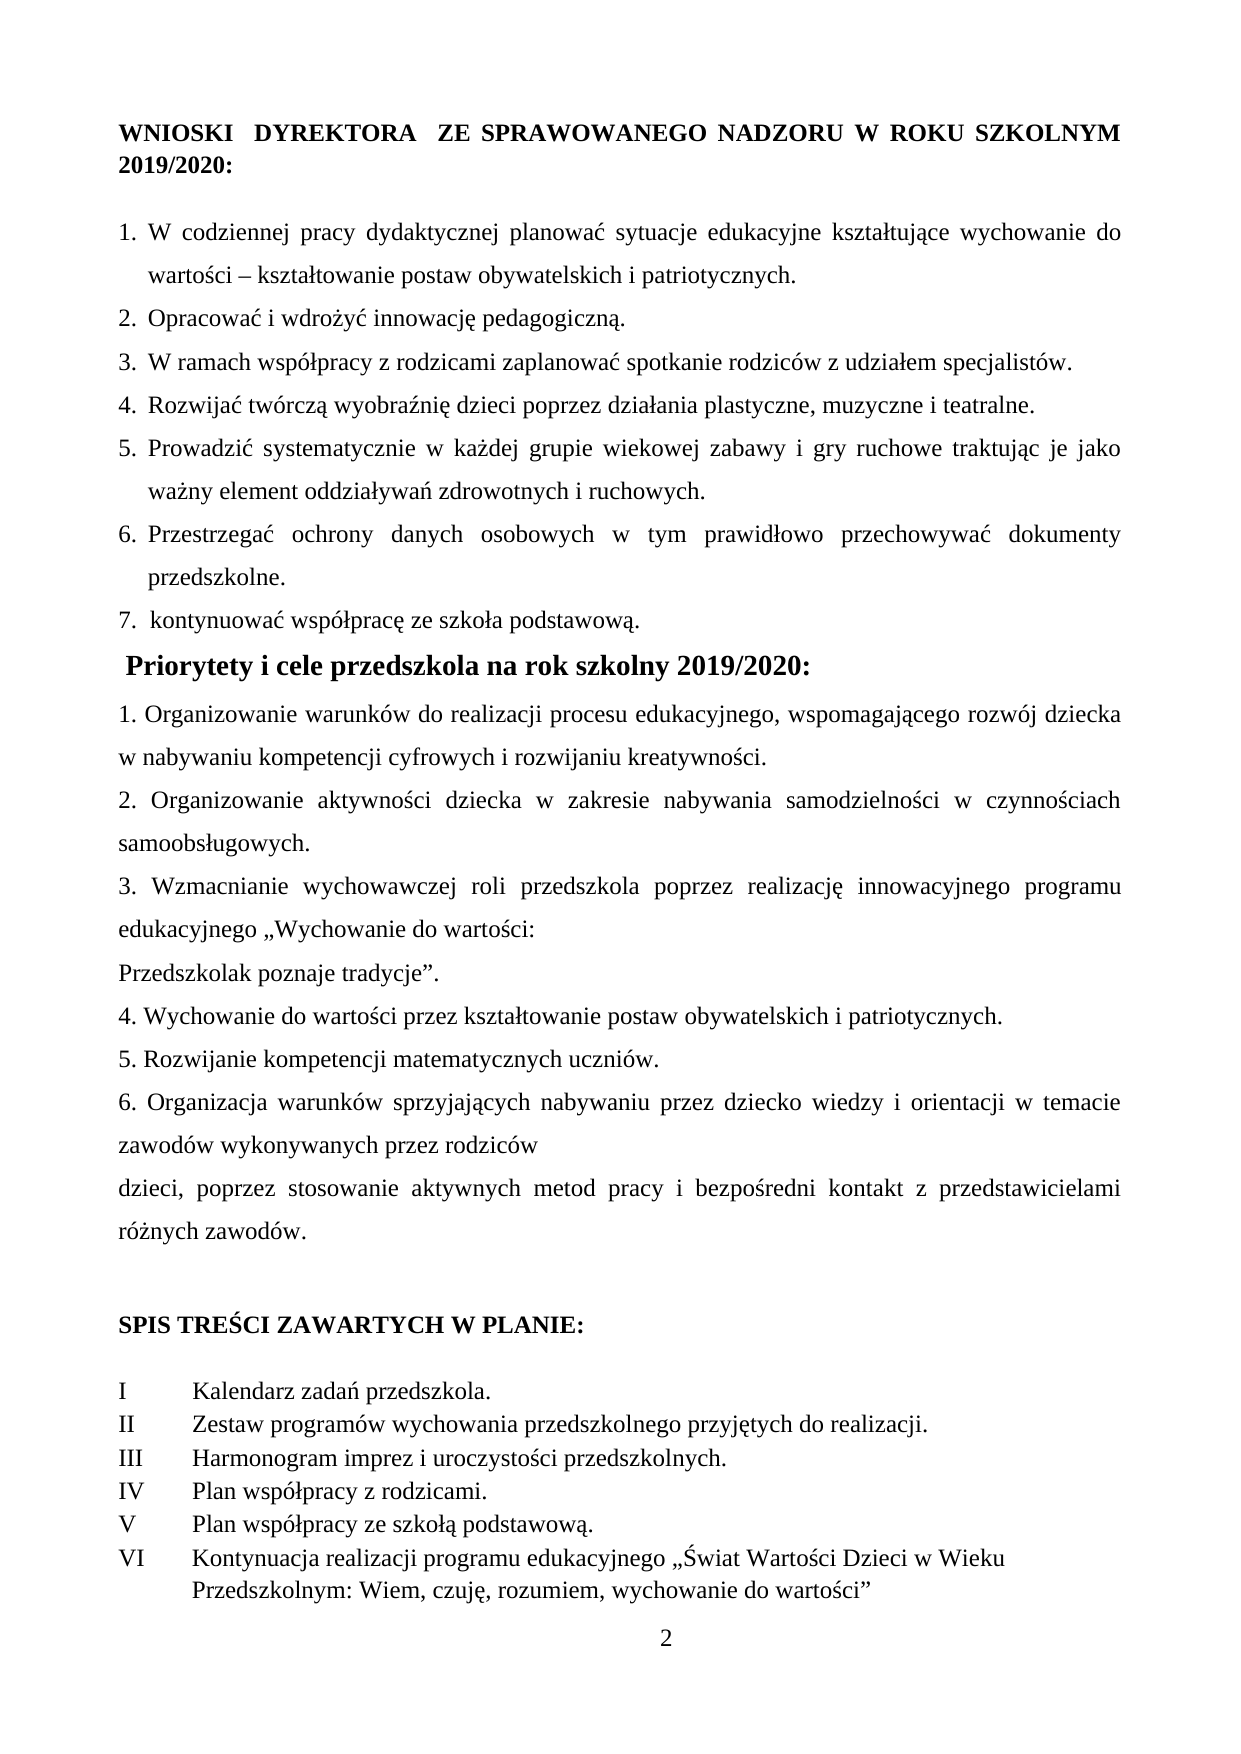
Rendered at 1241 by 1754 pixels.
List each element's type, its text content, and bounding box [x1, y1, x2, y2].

text dzieci, poprzez stosowanie aktywnych metod pracy i bezpośredni kontakt z przedstawicielami różnych zawodów. [118, 1173, 1122, 1245]
text 2. Opracować i wdrożyć innowację pedagogiczną. [118, 303, 1122, 332]
text 7. kontynuować współpracę ze szkoła podstawową. [118, 605, 1122, 634]
text II Zestaw programów wychowania przedszkolnego przyjętych do realizacji. [118, 1409, 1122, 1438]
text Priorytety i cele przedszkola na rok szkolny 2019/2020: [118, 648, 1122, 682]
text 1. W codziennej pracy dydaktycznej planować sytuacje edukacyjne kształtujące wychowanie do wartości – kształtowanie postaw obywatelskich i patriotycznych. [118, 217, 1122, 289]
text 4. Wychowanie do wartości przez kształtowanie postaw obywatelskich i patriotycznych. [118, 1001, 1122, 1029]
text 1. Organizowanie warunków do realizacji procesu edukacyjnego, wspomagającego rozwój dziecka w nabywaniu kompetencji cyfrowych i rozwijaniu kreatywności. [118, 699, 1122, 771]
text 6. Organizacja warunków sprzyjających nabywaniu przez dziecko wiedzy i orientacji w temacie zawodów wykonywanych przez rodziców [118, 1087, 1122, 1159]
text 5. Rozwijanie kompetencji matematycznych uczniów. [118, 1044, 1122, 1073]
text SPIS TREŚCI ZAWARTYCH W PLANIE: [118, 1310, 1086, 1338]
text VI Kontynuacja realizacji programu edukacyjnego „Świat Wartości Dzieci w Wieku Przedszkolnym: Wiem, czuję, rozumiem, wychowanie do wartości” [118, 1543, 1122, 1604]
text 3. Wzmacnianie wychowawczej roli przedszkola poprzez realizację innowacyjnego programu edukacyjnego „Wychowanie do wartości: [118, 871, 1122, 943]
text 6. Przestrzegać ochrony danych osobowych w tym prawidłowo przechowywać dokumenty przedszkolne. [118, 519, 1122, 591]
text 5. Prowadzić systematycznie w każdej grupie wiekowej zabawy i gry ruchowe traktując je jako ważny element oddziaływań zdrowotnych i ruchowych. [118, 433, 1122, 505]
text Przedszkolak poznaje tradycje”. [118, 958, 1122, 986]
text V Plan współpracy ze szkołą podstawową. [118, 1509, 1122, 1538]
text III Harmonogram imprez i uroczystości przedszkolnych. [118, 1443, 1122, 1471]
text 3. W ramach współpracy z rodzicami zaplanować spotkanie rodziców z udziałem specjalistów. [118, 347, 1122, 375]
text WNIOSKI DYREKTORA ZE SPRAWOWANEGO NADZORU W ROKU SZKOLNYM 2019/2020: [118, 118, 1122, 179]
text 2. Organizowanie aktywności dziecka w zakresie nabywania samodzielności w czynnościach samoobsługowych. [118, 785, 1122, 857]
text I Kalendarz zadań przedszkola. [118, 1376, 1122, 1404]
text 4. Rozwijać twórczą wyobraźnię dzieci poprzez działania plastyczne, muzyczne i teatralne. [118, 390, 1122, 418]
text IV Plan współpracy z rodzicami. [118, 1476, 1122, 1505]
